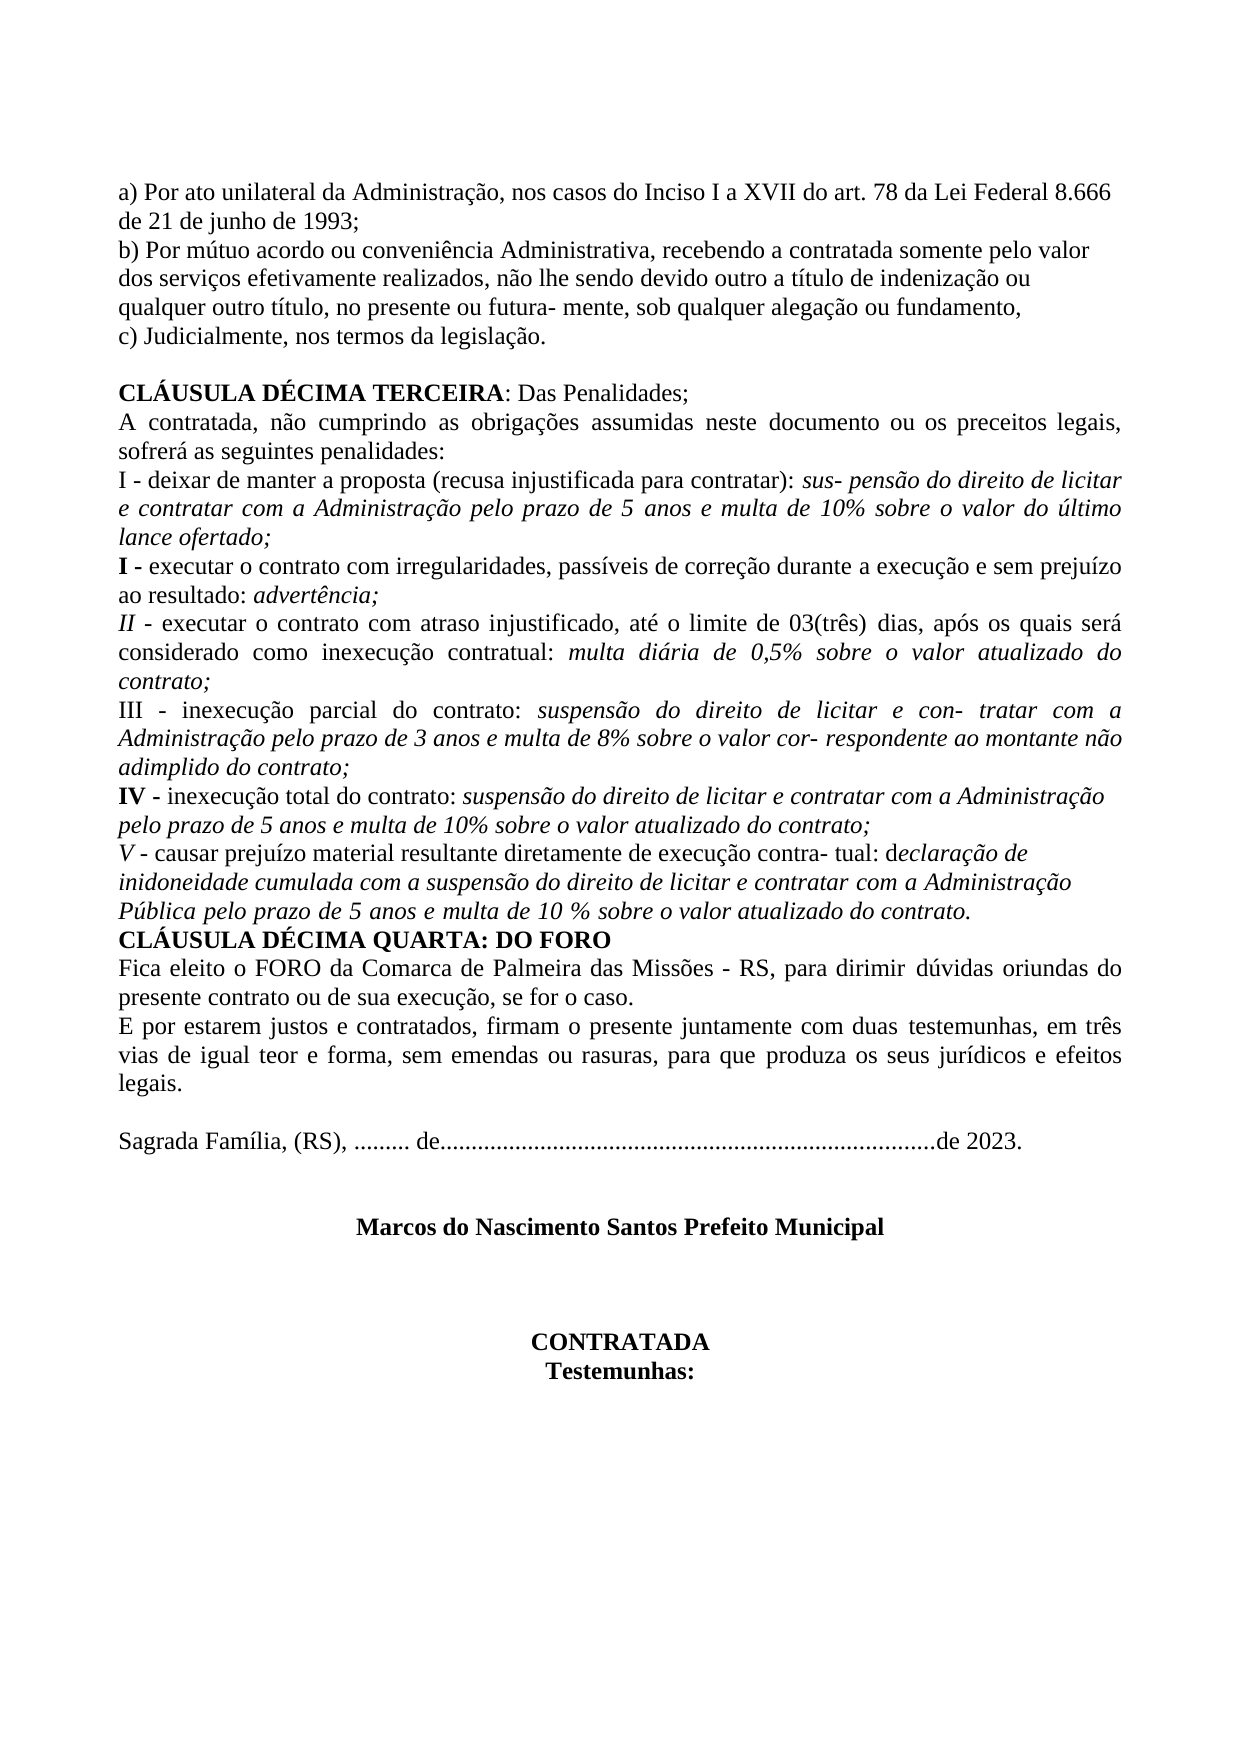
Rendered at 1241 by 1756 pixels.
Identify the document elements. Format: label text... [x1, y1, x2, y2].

text Fica eleito o FORO da Comarca de Palmeira das Missões - RS, para dirimir dúvidas oriundas do presente contrato ou de sua execução, se for o caso. [118, 953, 1122, 1011]
text c) Judicialmente, nos termos da legislação. [118, 321, 1122, 350]
text E por estarem justos e contratados, firmam o presente juntamente com duas testemunhas, em três vias de igual teor e forma, sem emendas ou rasuras, para que produza os seus jurídicos e efeitos legais. [118, 1011, 1122, 1097]
text I - executar o contrato com irregularidades, passíveis de correção durante a execução e sem prejuízo ao resultado: advertência; [118, 551, 1122, 608]
text Testemunhas: [118, 1356, 1122, 1385]
text CLÁUSULA DÉCIMA QUARTA: DO FORO [118, 925, 1122, 953]
text Marcos do Nascimento Santos Prefeito Municipal [118, 1212, 1122, 1241]
text IV - inexecução total do contrato: suspensão do direito de licitar e contratar com a Administração pelo prazo de 5 anos e multa de 10% sobre o valor atualizado do contrato; [118, 781, 1122, 838]
text CONTRATADA [118, 1327, 1122, 1356]
text a) Por ato unilateral da Administração, nos casos do Inciso I a XVII do art. 78 da Lei Federal 8.666 de 21 de junho de 1993; [118, 177, 1122, 235]
text Sagrada Família, (RS), ......... de de 2023. [118, 1126, 1122, 1155]
text II - executar o contrato com atraso injustificado, até o limite de 03(três) dias, após os quais será considerado como inexecução contratual: multa diária de 0,5% sobre o valor atualizado do contrato; [118, 608, 1122, 695]
text b) Por mútuo acordo ou conveniência Administrativa, recebendo a contratada somente pelo valor dos serviços efetivamente realizados, não lhe sendo devido outro a título de indenização ou qualquer outro título, no presente ou futura- mente, sob qualquer alegação ou fundamento, [118, 235, 1122, 321]
text CLÁUSULA DÉCIMA TERCEIRA: Das Penalidades; [118, 378, 1122, 407]
text V - causar prejuízo material resultante diretamente de execução contra- tual: declaração de inidoneidade cumulada com a suspensão do direito de licitar e contratar com a Administração Pública pelo prazo de 5 anos e multa de 10 % sobre o valor atualizado do contrato. [118, 838, 1122, 925]
text III - inexecução parcial do contrato: suspensão do direito de licitar e con- tratar com a Administração pelo prazo de 3 anos e multa de 8% sobre o valor cor- respondente ao montante não adimplido do contrato; [118, 695, 1122, 781]
text A contratada, não cumprindo as obrigações assumidas neste documento ou os preceitos legais, sofrerá as seguintes penalidades: [118, 407, 1122, 465]
text I - deixar de manter a proposta (recusa injustificada para contratar): sus- pensão do direito de licitar e contratar com a Administração pelo prazo de 5 anos e multa de 10% sobre o valor do último lance ofertado; [118, 465, 1122, 551]
